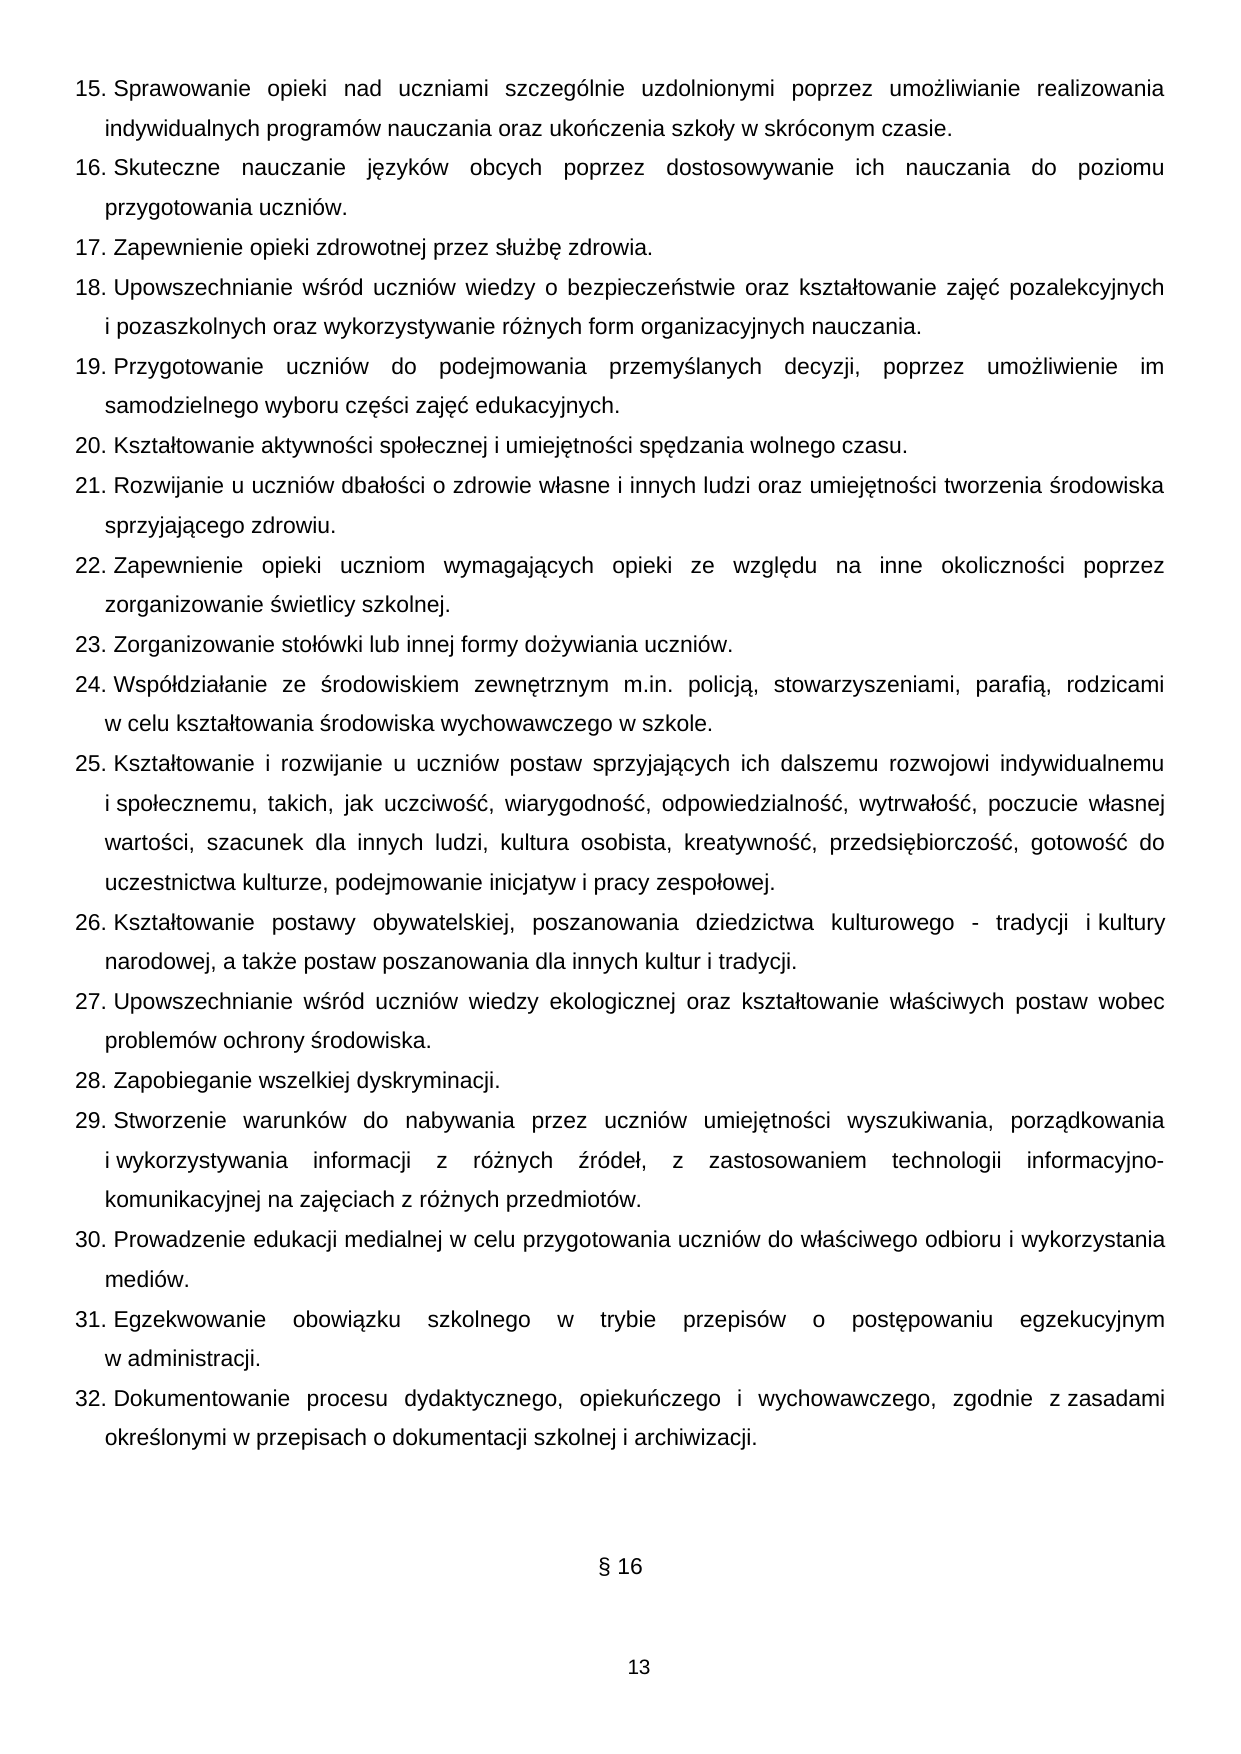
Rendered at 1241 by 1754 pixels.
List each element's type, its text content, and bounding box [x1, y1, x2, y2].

list Zapewnienie opieki zdrowotnej przez służbę zdrowia. [75, 234, 1165, 260]
list Egzekwowanie obowiązku szkolnego w trybie przepisów o postępowaniu egzekucyjnym w administracji. [75, 1306, 1165, 1371]
list Upowszechnianie wśród uczniów wiedzy ekologicznej oraz kształtowanie właściwych postaw wobec problemów ochrony środowiska. [75, 988, 1165, 1054]
list Kształtowanie i rozwijanie u uczniów postaw sprzyjających ich dalszemu rozwojowi indywidualnemu i społecznemu, takich, jak uczciwość, wiarygodność, odpowiedzialność, wytrwałość, poczucie własnej wartości, szacunek dla innych ludzi, kultura osobista, kreatywność, przedsiębiorczość, gotowość do uczestnictwa kulturze, podejmowanie inicjatyw i pracy zespołowej. [75, 750, 1165, 895]
list Kształtowanie aktywności społecznej i umiejętności spędzania wolnego czasu. [75, 432, 1165, 459]
list Dokumentowanie procesu dydaktycznego, opiekuńczego i wychowawczego, zgodnie z zasadami określonymi w przepisach o dokumentacji szkolnej i archiwizacji. [75, 1385, 1165, 1451]
list Skuteczne nauczanie języków obcych poprzez dostosowywanie ich nauczania do poziomu przygotowania uczniów. [75, 154, 1165, 220]
list Stworzenie warunków do nabywania przez uczniów umiejętności wyszukiwania, porządkowania i wykorzystywania informacji z różnych źródeł, z zastosowaniem technologii informacyjno-komunikacyjnej na zajęciach z różnych przedmiotów. [75, 1107, 1165, 1213]
text § 16 [75, 1553, 1165, 1580]
list Zapewnienie opieki uczniom wymagających opieki ze względu na inne okoliczności poprzez zorganizowanie świetlicy szkolnej. [75, 552, 1165, 617]
list Rozwijanie u uczniów dbałości o zdrowie własne i innych ludzi oraz umiejętności tworzenia środowiska sprzyjającego zdrowiu. [75, 472, 1165, 538]
list Współdziałanie ze środowiskiem zewnętrznym m.in. policją, stowarzyszeniami, parafią, rodzicami w celu kształtowania środowiska wychowawczego w szkole. [75, 671, 1165, 737]
list Upowszechnianie wśród uczniów wiedzy o bezpieczeństwie oraz kształtowanie zajęć pozalekcyjnych i pozaszkolnych oraz wykorzystywanie różnych form organizacyjnych nauczania. [75, 274, 1165, 339]
list Przygotowanie uczniów do podejmowania przemyślanych decyzji, poprzez umożliwienie im samodzielnego wyboru części zajęć edukacyjnych. [75, 353, 1165, 419]
list Prowadzenie edukacji medialnej w celu przygotowania uczniów do właściwego odbioru i wykorzystania mediów. [75, 1226, 1165, 1292]
list Kształtowanie postawy obywatelskiej, poszanowania dziedzictwa kulturowego - tradycji i kultury narodowej, a także postaw poszanowania dla innych kultur i tradycji. [75, 909, 1165, 974]
list Zorganizowanie stołówki lub innej formy dożywiania uczniów. [75, 631, 1165, 657]
list Zapobieganie wszelkiej dyskryminacji. [75, 1067, 1165, 1094]
list Sprawowanie opieki nad uczniami szczególnie uzdolnionymi poprzez umożliwianie realizowania indywidualnych programów nauczania oraz ukończenia szkoły w skróconym czasie. [75, 75, 1165, 141]
